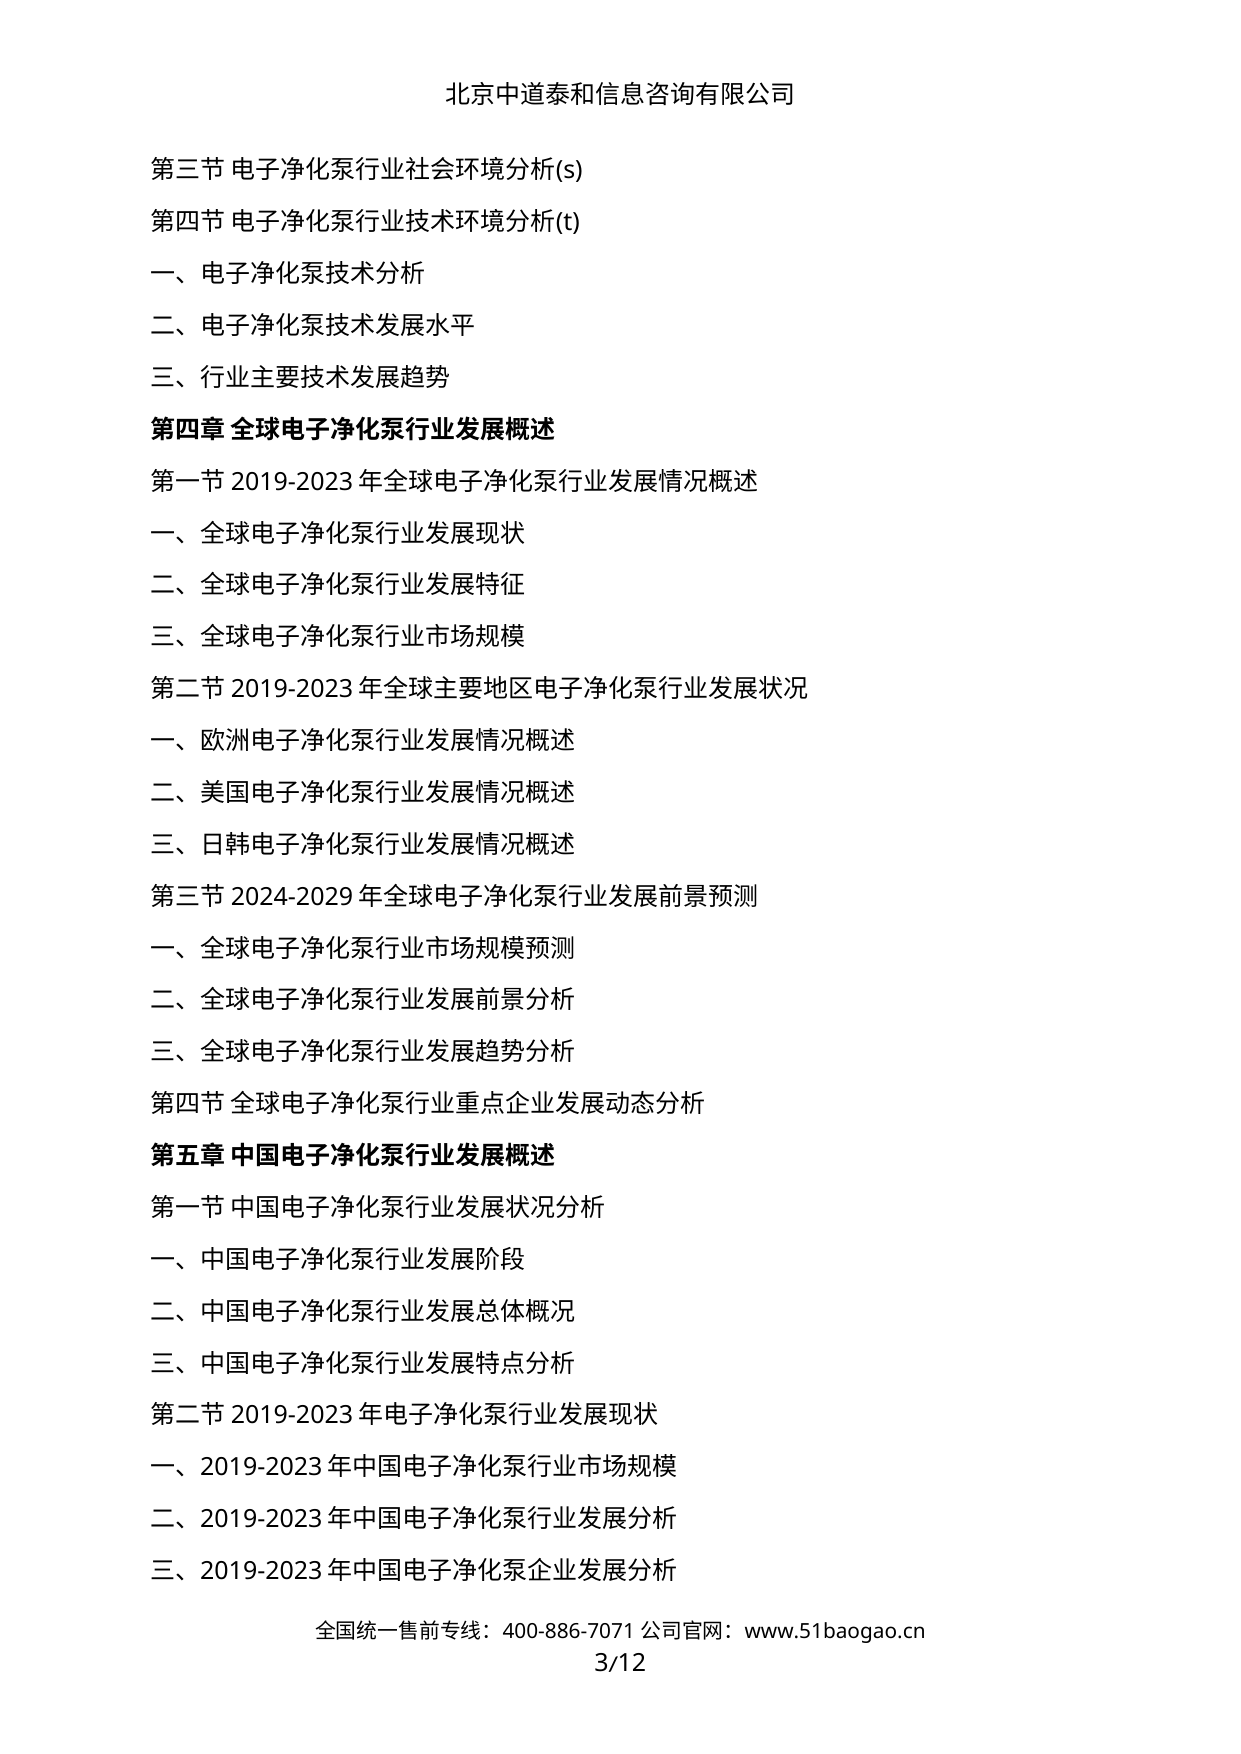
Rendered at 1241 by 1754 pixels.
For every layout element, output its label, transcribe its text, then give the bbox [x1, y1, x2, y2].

text 一、中国电子净化泵行业发展阶段 [150, 1239, 1090, 1276]
text 一、电子净化泵技术分析 [150, 254, 1090, 290]
text 一、全球电子净化泵行业发展现状 [150, 513, 1090, 549]
text 第二节 2019-2023年全球主要地区电子净化泵行业发展状况 [150, 669, 1090, 705]
text 二、全球电子净化泵行业发展特征 [150, 565, 1090, 601]
text 三、全球电子净化泵行业市场规模 [150, 617, 1090, 653]
text 二、美国电子净化泵行业发展情况概述 [150, 772, 1090, 809]
text 二、中国电子净化泵行业发展总体概况 [150, 1291, 1090, 1327]
text 二、全球电子净化泵行业发展前景分析 [150, 980, 1090, 1016]
text 三、2019-2023年中国电子净化泵企业发展分析 [150, 1551, 1090, 1587]
text 第五章 中国电子净化泵行业发展概述 [150, 1136, 1090, 1172]
text 第一节 2019-2023年全球电子净化泵行业发展情况概述 [150, 461, 1090, 497]
text 三、日韩电子净化泵行业发展情况概述 [150, 824, 1090, 861]
text 第四节 电子净化泵行业技术环境分析(t) [150, 202, 1090, 238]
text 三、全球电子净化泵行业发展趋势分析 [150, 1032, 1090, 1068]
text 二、电子净化泵技术发展水平 [150, 306, 1090, 342]
text 第二节 2019-2023年电子净化泵行业发展现状 [150, 1395, 1090, 1431]
text 第一节 中国电子净化泵行业发展状况分析 [150, 1187, 1090, 1224]
text 一、欧洲电子净化泵行业发展情况概述 [150, 721, 1090, 757]
text 第三节 2024-2029年全球电子净化泵行业发展前景预测 [150, 876, 1090, 912]
text 第三节 电子净化泵行业社会环境分析(s) [150, 150, 1090, 186]
text 二、2019-2023年中国电子净化泵行业发展分析 [150, 1499, 1090, 1535]
text 三、行业主要技术发展趋势 [150, 357, 1090, 394]
text 三、中国电子净化泵行业发展特点分析 [150, 1343, 1090, 1379]
text 第四节 全球电子净化泵行业重点企业发展动态分析 [150, 1084, 1090, 1120]
text 第四章 全球电子净化泵行业发展概述 [150, 409, 1090, 446]
text 一、2019-2023年中国电子净化泵行业市场规模 [150, 1447, 1090, 1483]
text 一、全球电子净化泵行业市场规模预测 [150, 928, 1090, 964]
